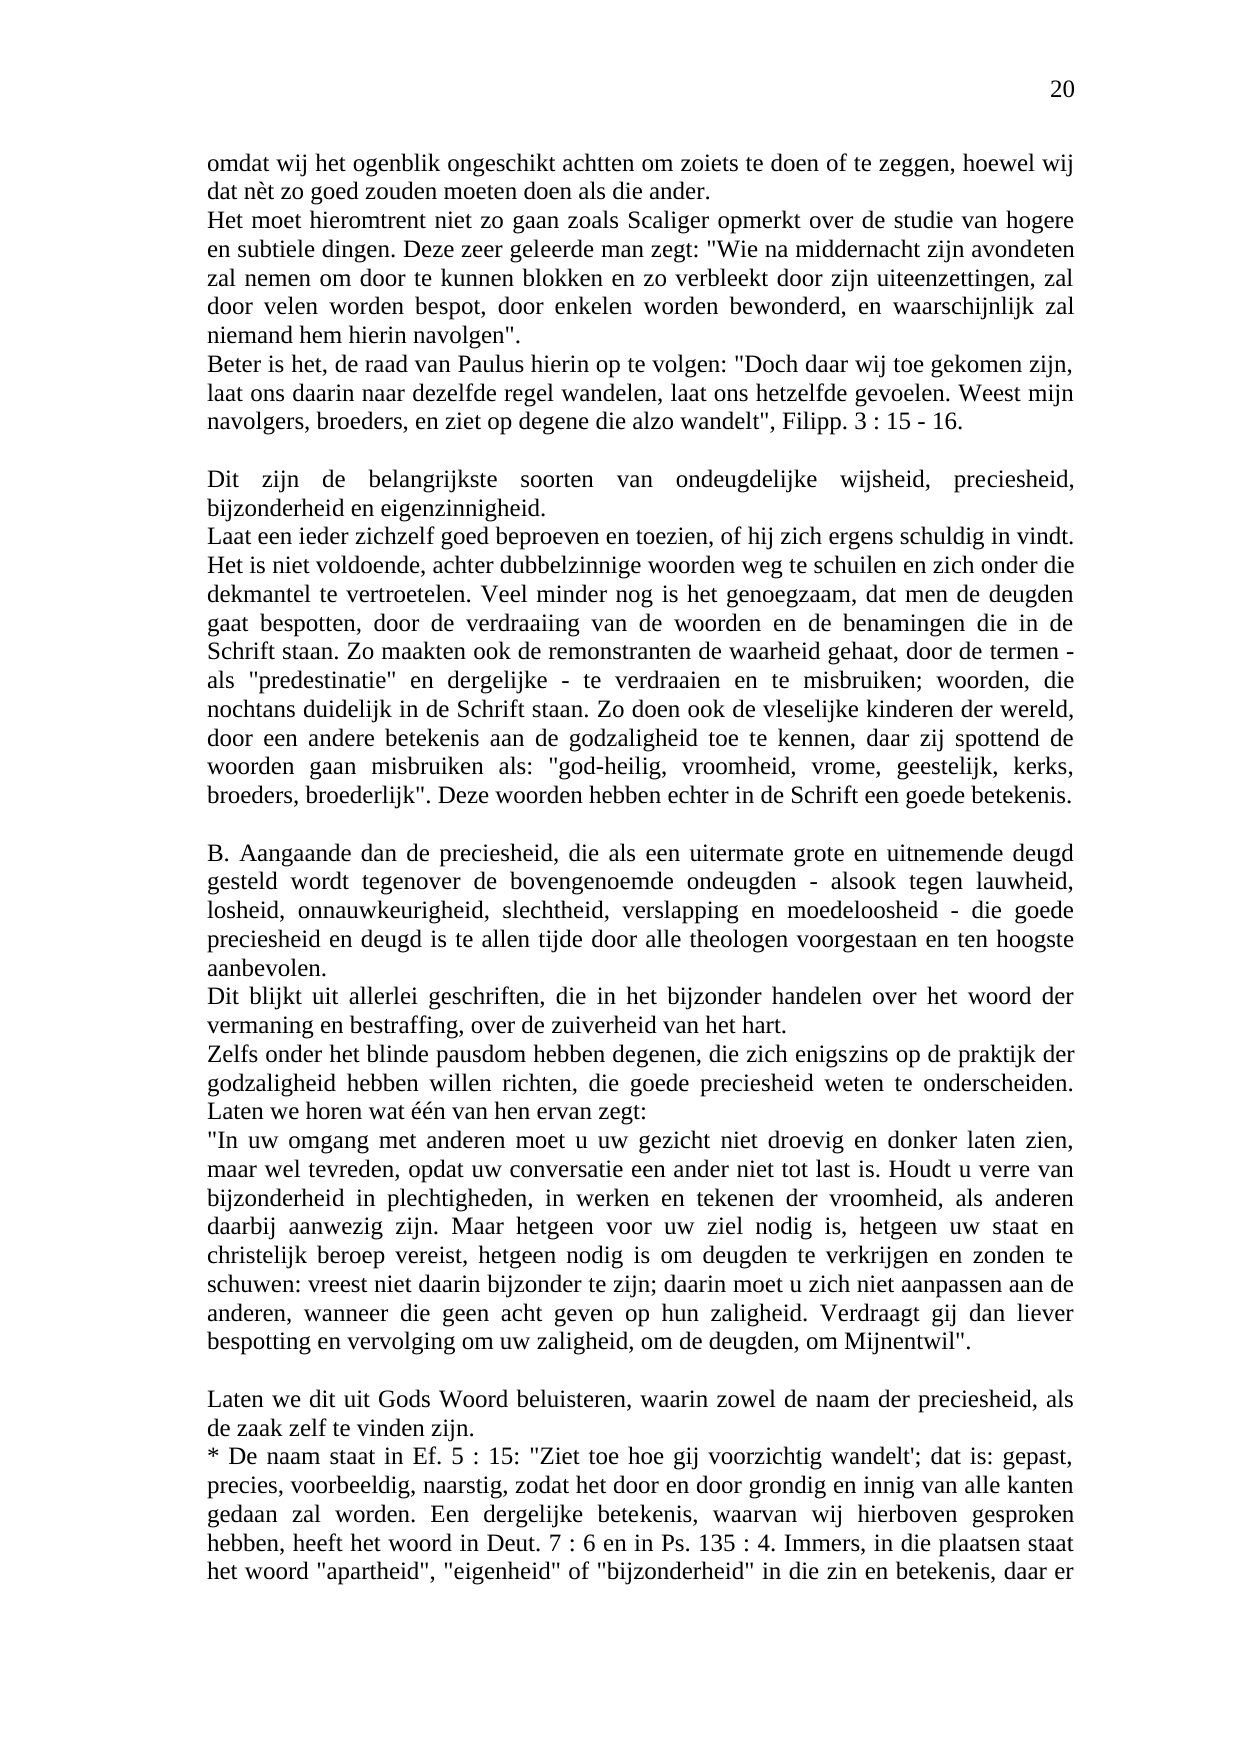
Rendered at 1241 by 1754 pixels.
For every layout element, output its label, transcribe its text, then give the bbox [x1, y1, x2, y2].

text Dit blijkt uit allerlei geschriften, die in het bijzonder handelen over het woord der vermaning en bestraffing, over de zuiverheid van het hart. [207, 981, 1075, 1039]
text Laat een ieder zichzelf goed beproeven en toezien, of hij zich ergens schuldig in vindt. Het is niet voldoende, achter dubbelzinnige woorden weg te schuilen en zich onder die dekmantel te vertroetelen. Veel minder nog is het genoegzaam, dat men de deugden gaat bespotten, door de verdraaiing van de woorden en de benamingen die in de Schrift staan. Zo maakten ook de remonstranten de waarheid gehaat, door de termen - als "predestinatie" en dergelijke - te verdraaien en te misbruiken; woorden, die nochtans duidelijk in de Schrift staan. Zo doen ook de vleselijke kinderen der wereld, door een andere betekenis aan de godzaligheid toe te kennen, daar zij spottend de woorden gaan misbruiken als: "god-heilig, vroomheid, vrome, geestelijk, kerks, broeders, broederlijk". Deze woorden hebben echter in de Schrift een goede betekenis. [207, 521, 1075, 809]
text Dit zijn de belangrijkste soorten van ondeugdelijke wijsheid, preciesheid, bijzonderheid en eigenzinnigheid. [207, 464, 1075, 521]
text Laten we dit uit Gods Woord beluisteren, waarin zowel de naam der preciesheid, als de zaak zelf te vinden zijn. [207, 1384, 1075, 1441]
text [207, 1441, 1075, 1585]
text Zelfs onder het blinde pausdom hebben degenen, die zich enigszins op de praktijk der godzaligheid hebben willen richten, die goede preciesheid weten te onderscheiden. Laten we horen wat één van hen ervan zegt: [207, 1039, 1075, 1125]
text "In uw omgang met anderen moet u uw gezicht niet droevig en donker laten zien, maar wel tevreden, opdat uw conversatie een ander niet tot last is. Houdt u verre van bijzonderheid in plechtigheden, in werken en tekenen der vroomheid, als anderen daarbij aanwezig zijn. Maar hetgeen voor uw ziel nodig is, hetgeen uw staat en christelijk beroep vereist, hetgeen nodig is om deugden te verkrijgen en zonden te schuwen: vreest niet daarin bijzonder te zijn; daarin moet u zich niet aanpassen aan de anderen, wanneer die geen acht geven op hun zaligheid. Verdraagt gij dan liever bespotting en vervolging om uw zaligheid, om de deugden, om Mijnentwil". [207, 1125, 1075, 1355]
text Het moet hieromtrent niet zo gaan zoals Scaliger opmerkt over de studie van hogere en subtiele dingen. Deze zeer geleerde man zegt: "Wie na middernacht zijn avondeten zal nemen om door te kunnen blokken en zo verbleekt door zijn uiteenzettingen, zal door velen worden bespot, door enkelen worden bewonderd, en waarschijnlijk zal niemand hem hierin navolgen". [207, 205, 1075, 349]
text Beter is het, de raad van Paulus hierin op te volgen: "Doch daar wij toe gekomen zijn, laat ons daarin naar dezelfde regel wandelen, laat ons hetzelfde gevoelen. Weest mijn navolgers, broeders, en ziet op degene die alzo wandelt", Filipp. 3 : 15 - 16. [207, 349, 1075, 435]
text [207, 148, 1075, 205]
text B. Aangaande dan de preciesheid, die als een uitermate grote en uitnemende deugd gesteld wordt tegenover de bovengenoemde ondeugden - alsook tegen lauwheid, losheid, onnauwkeurigheid, slechtheid, verslapping en moedeloosheid - die goede preciesheid en deugd is te allen tijde door alle theologen voorgestaan en ten hoogste aanbevolen. [207, 838, 1075, 981]
